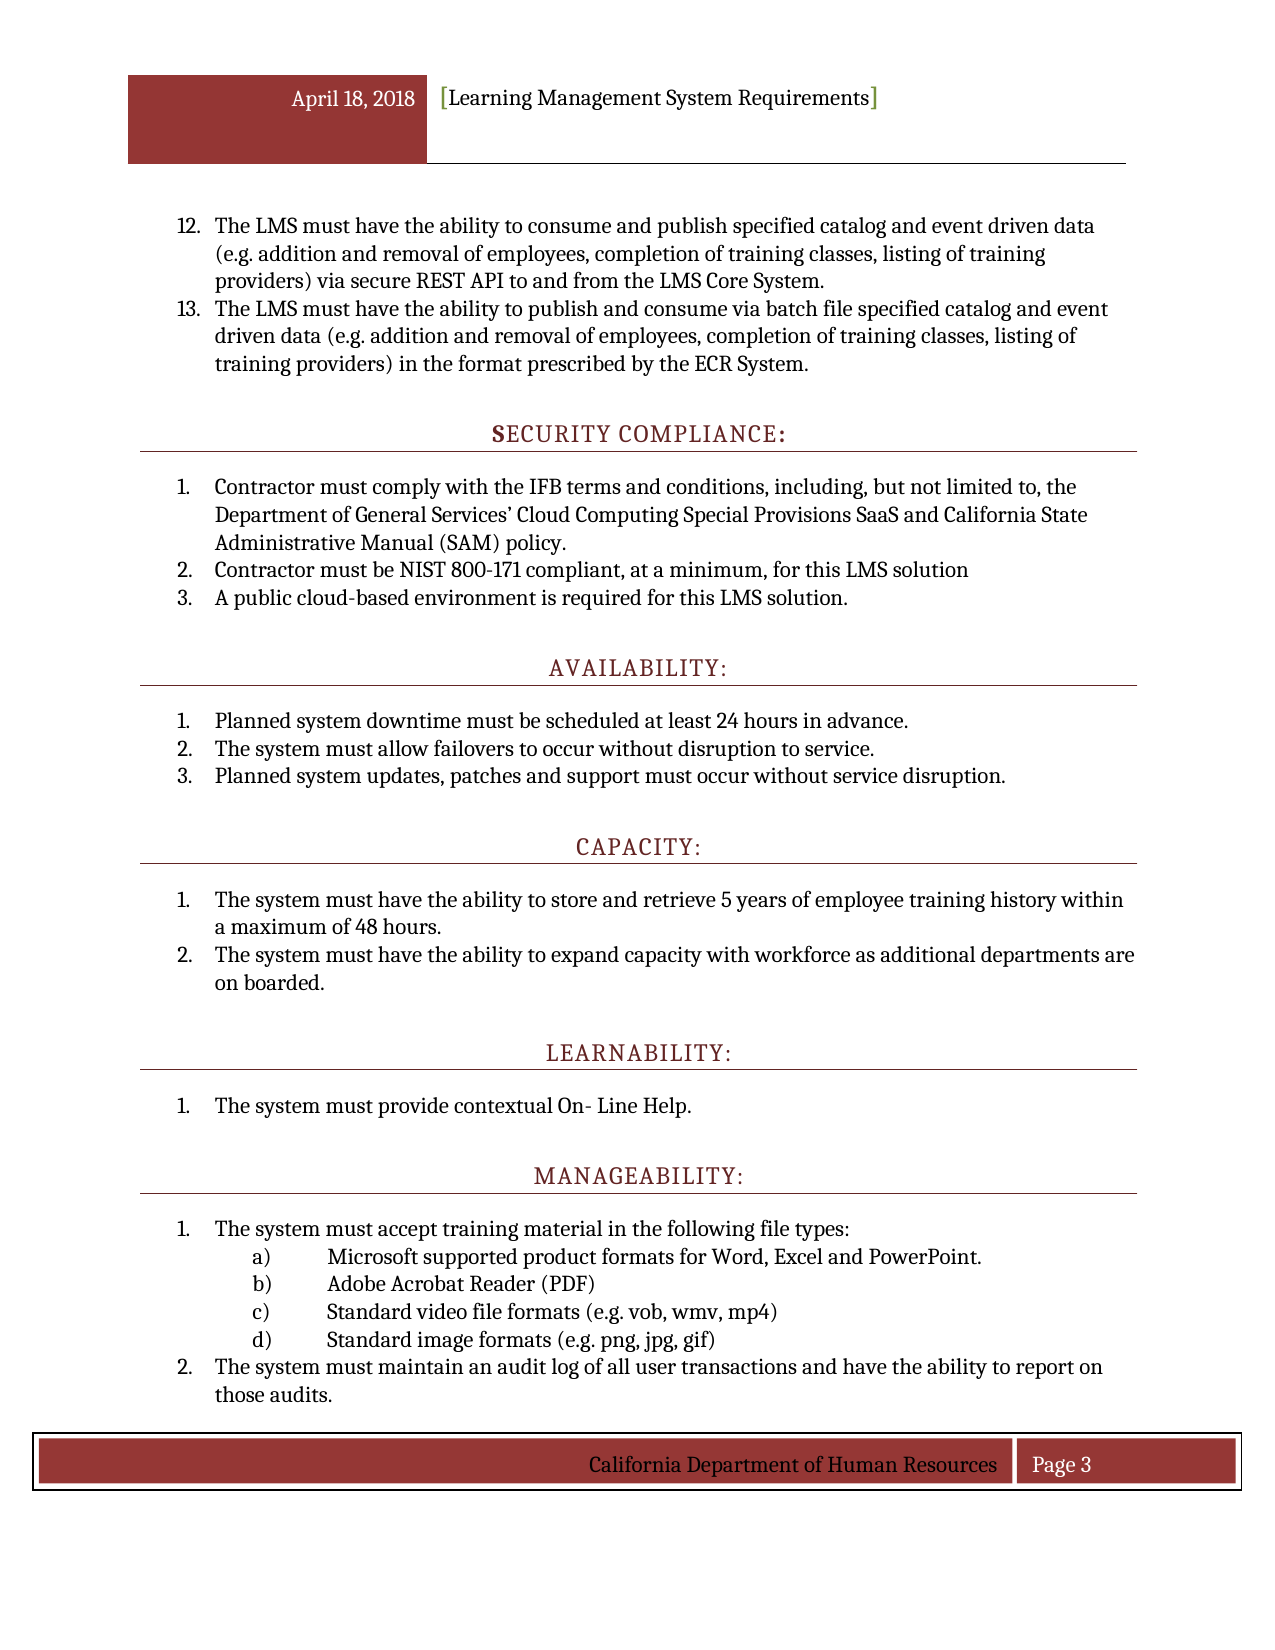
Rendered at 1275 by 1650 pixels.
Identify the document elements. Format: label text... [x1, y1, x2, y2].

list Contractor must comply with the IFB terms and conditions, including, but not limited to, the Department of General Services’ Cloud Computing Special Provisions SaaS and California State Administrative Manual (SAM) policy. [177, 474, 1137, 556]
list Contractor must be NIST 800-171 compliant, at a minimum, for this LMS solution [177, 557, 1137, 583]
subtitle Manageability: [139, 1162, 1137, 1194]
list The system must provide contextual On- Line Help. [177, 1093, 1137, 1119]
list Standard video file formats (e.g. vob, wmv, mp4) [252, 1299, 1137, 1325]
list Standard image formats (e.g. png, jpg, gif) [252, 1326, 1137, 1353]
list Planned system updates, patches and support must occur without service disruption. [177, 763, 1137, 789]
list The system must maintain an audit log of all user transactions and have the ability to report on those audits. [177, 1354, 1137, 1408]
list Adobe Acrobat Reader (PDF) [252, 1271, 1137, 1297]
list Planned system downtime must be scheduled at least 24 hours in advance. [177, 708, 1137, 734]
list The system must have the ability to store and retrieve 5 years of employee training history within a maximum of 48 hours. [177, 886, 1137, 940]
list The system must accept training material in the following file types: [177, 1216, 1137, 1242]
list Microsoft supported product formats for Word, Excel and PowerPoint. [252, 1243, 1137, 1270]
list The system must have the ability to expand capacity with workforce as additional departments are on boarded. [177, 942, 1137, 996]
list The system must allow failovers to occur without disruption to service. [177, 736, 1137, 762]
subtitle Availability: [139, 654, 1137, 686]
list The LMS must have the ability to publish and consume via batch file specified catalog and event driven data (e.g. addition and removal of employees, completion of training classes, listing of training providers) in the format prescribed by the ECR System. [177, 296, 1137, 377]
list A public cloud-based environment is required for this LMS solution. [177, 584, 1137, 611]
subtitle Security Compliance: [139, 420, 1137, 452]
list The LMS must have the ability to consume and publish specified catalog and event driven data (e.g. addition and removal of employees, completion of training classes, listing of training providers) via secure REST API to and from the LMS Core System. [177, 213, 1137, 294]
subtitle Capacity: [139, 832, 1137, 864]
subtitle Learnability: [139, 1038, 1137, 1070]
